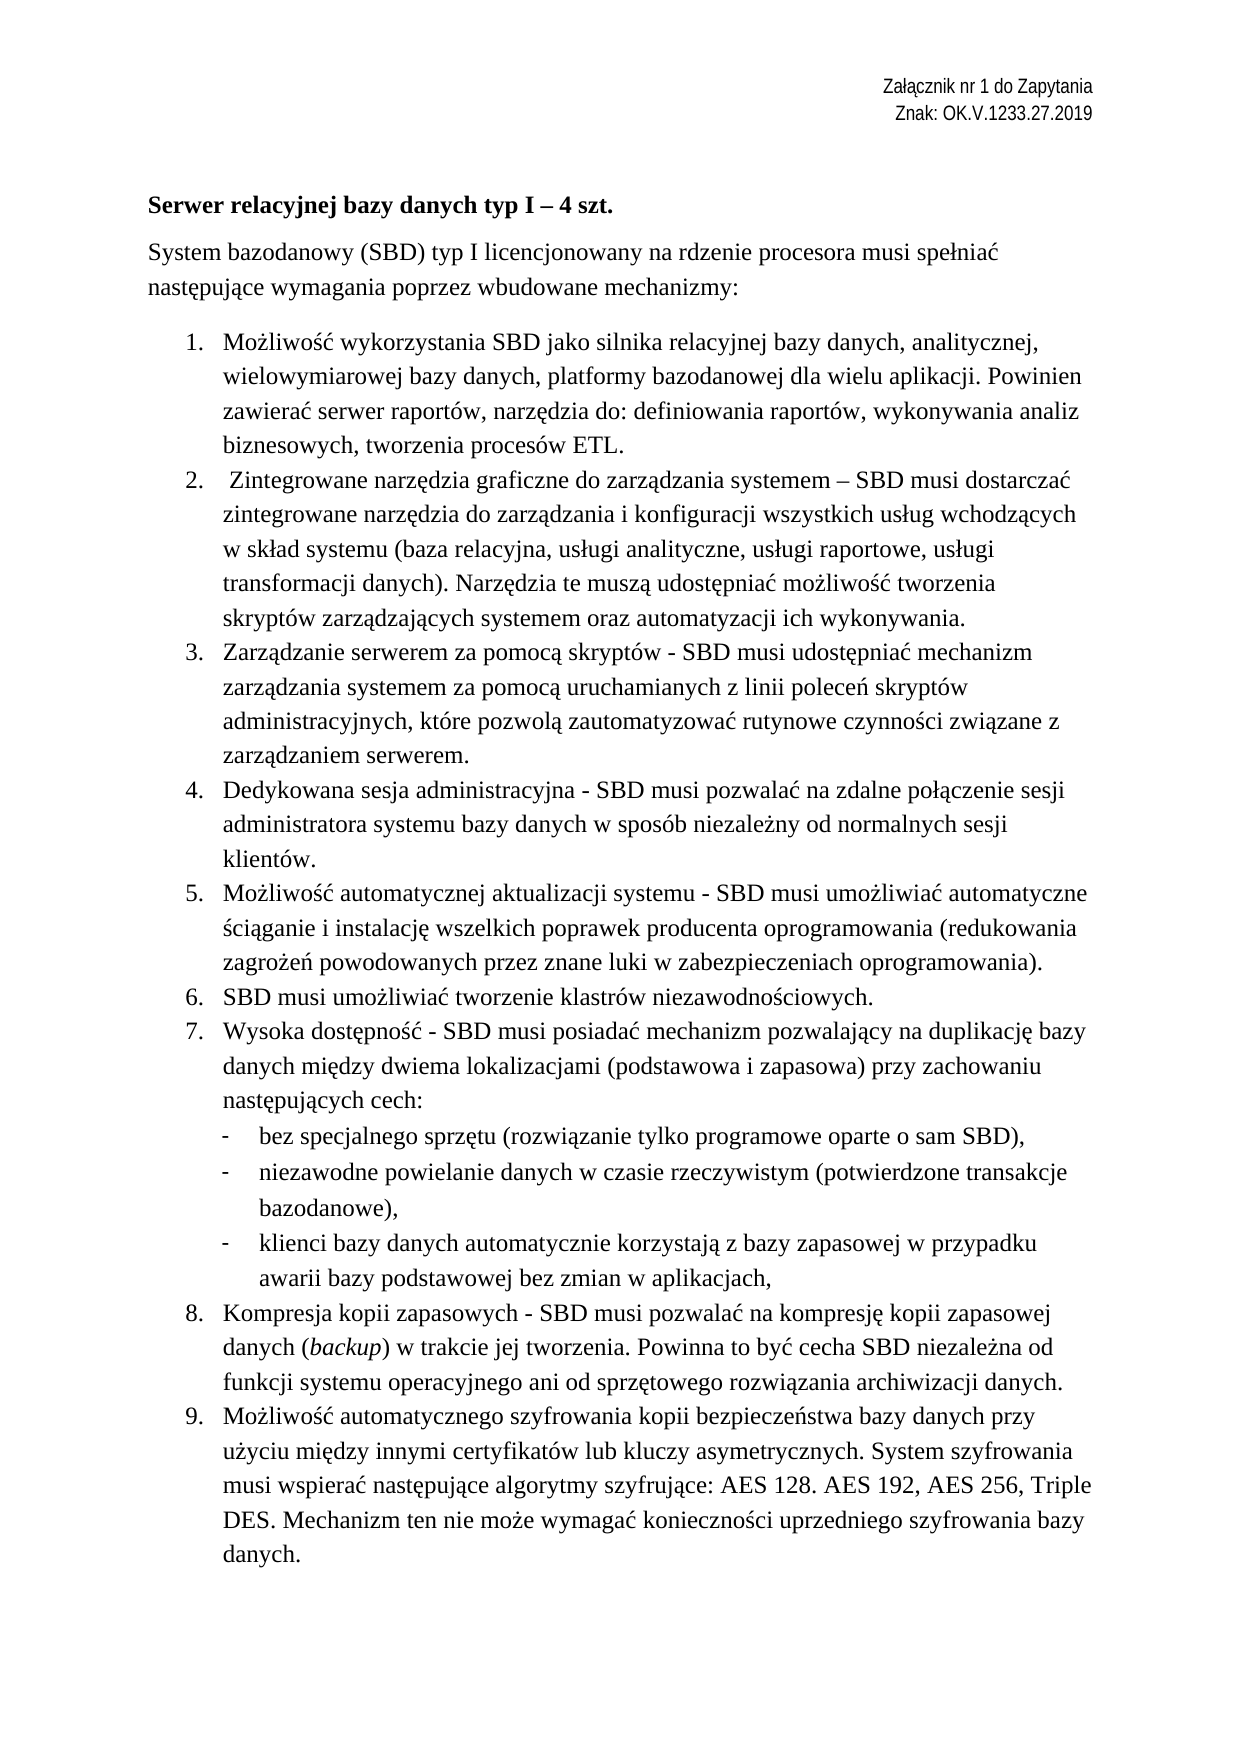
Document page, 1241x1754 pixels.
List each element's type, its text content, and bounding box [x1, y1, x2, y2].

list Kompresja kopii zapasowych - SBD musi pozwalać na kompresję kopii zapasowej danych (backup) w trakcie jej tworzenia. Powinna to być cecha SBD niezależna od funkcji systemu operacyjnego ani od sprzętowego rozwiązania archiwizacji danych. [185, 1298, 1093, 1396]
list SBD musi umożliwiać tworzenie klastrów niezawodnościowych. [185, 982, 1093, 1011]
text System bazodanowy (SBD) typ I licencjonowany na rdzenie procesora musi spełniać następujące wymagania poprzez wbudowane mechanizmy: [148, 237, 1093, 300]
list bez specjalnego sprzętu (rozwiązanie tylko programowe oparte o sam SBD), [221, 1120, 1093, 1150]
list Możliwość automatycznego szyfrowania kopii bezpieczeństwa bazy danych przy użyciu między innymi certyfikatów lub kluczy asymetrycznych. System szyfrowania musi wspierać następujące algorytmy szyfrujące: AES 128. AES 192, AES 256, Triple DES. Mechanizm ten nie może wymagać konieczności uprzedniego szyfrowania bazy danych. [185, 1401, 1093, 1568]
list klienci bazy danych automatycznie korzystają z bazy zapasowej w przypadku awarii bazy podstawowej bez zmian w aplikacjach, [221, 1227, 1093, 1292]
list Dedykowana sesja administracyjna - SBD musi pozwalać na zdalne połączenie sesji administratora systemu bazy danych w sposób niezależny od normalnych sesji klientów. [185, 775, 1093, 873]
list Możliwość wykorzystania SBD jako silnika relacyjnej bazy danych, analitycznej, wielowymiarowej bazy danych, platformy bazodanowej dla wielu aplikacji. Powinien zawierać serwer raportów, narzędzia do: definiowania raportów, wykonywania analiz biznesowych, tworzenia procesów ETL. [185, 327, 1093, 459]
list Zarządzanie serwerem za pomocą skryptów - SBD musi udostępniać mechanizm zarządzania systemem za pomocą uruchamianych z linii poleceń skryptów administracyjnych, które pozwolą zautomatyzować rutynowe czynności związane z zarządzaniem serwerem. [185, 637, 1093, 769]
list Możliwość automatycznej aktualizacji systemu - SBD musi umożliwiać automatyczne ściąganie i instalację wszelkich poprawek producenta oprogramowania (redukowania zagrożeń powodowanych przez znane luki w zabezpieczeniach oprogramowania). [185, 878, 1093, 976]
list Wysoka dostępność - SBD musi posiadać mechanizm pozwalający na duplikację bazy danych między dwiema lokalizacjami (podstawowa i zapasowa) przy zachowaniu następujących cech: [185, 1016, 1093, 1114]
list niezawodne powielanie danych w czasie rzeczywistym (potwierdzone transakcje bazodanowe), [221, 1156, 1093, 1221]
list Zintegrowane narzędzia graficzne do zarządzania systemem – SBD musi dostarczać zintegrowane narzędzia do zarządzania i konfiguracji wszystkich usług wchodzących w skład systemu (baza relacyjna, usługi analityczne, usługi raportowe, usługi transformacji danych). Narzędzia te muszą udostępniać możliwość tworzenia skryptów zarządzających systemem oraz automatyzacji ich wykonywania. [185, 465, 1093, 631]
text Serwer relacyjnej bazy danych typ I – 4 szt. [148, 190, 1093, 219]
